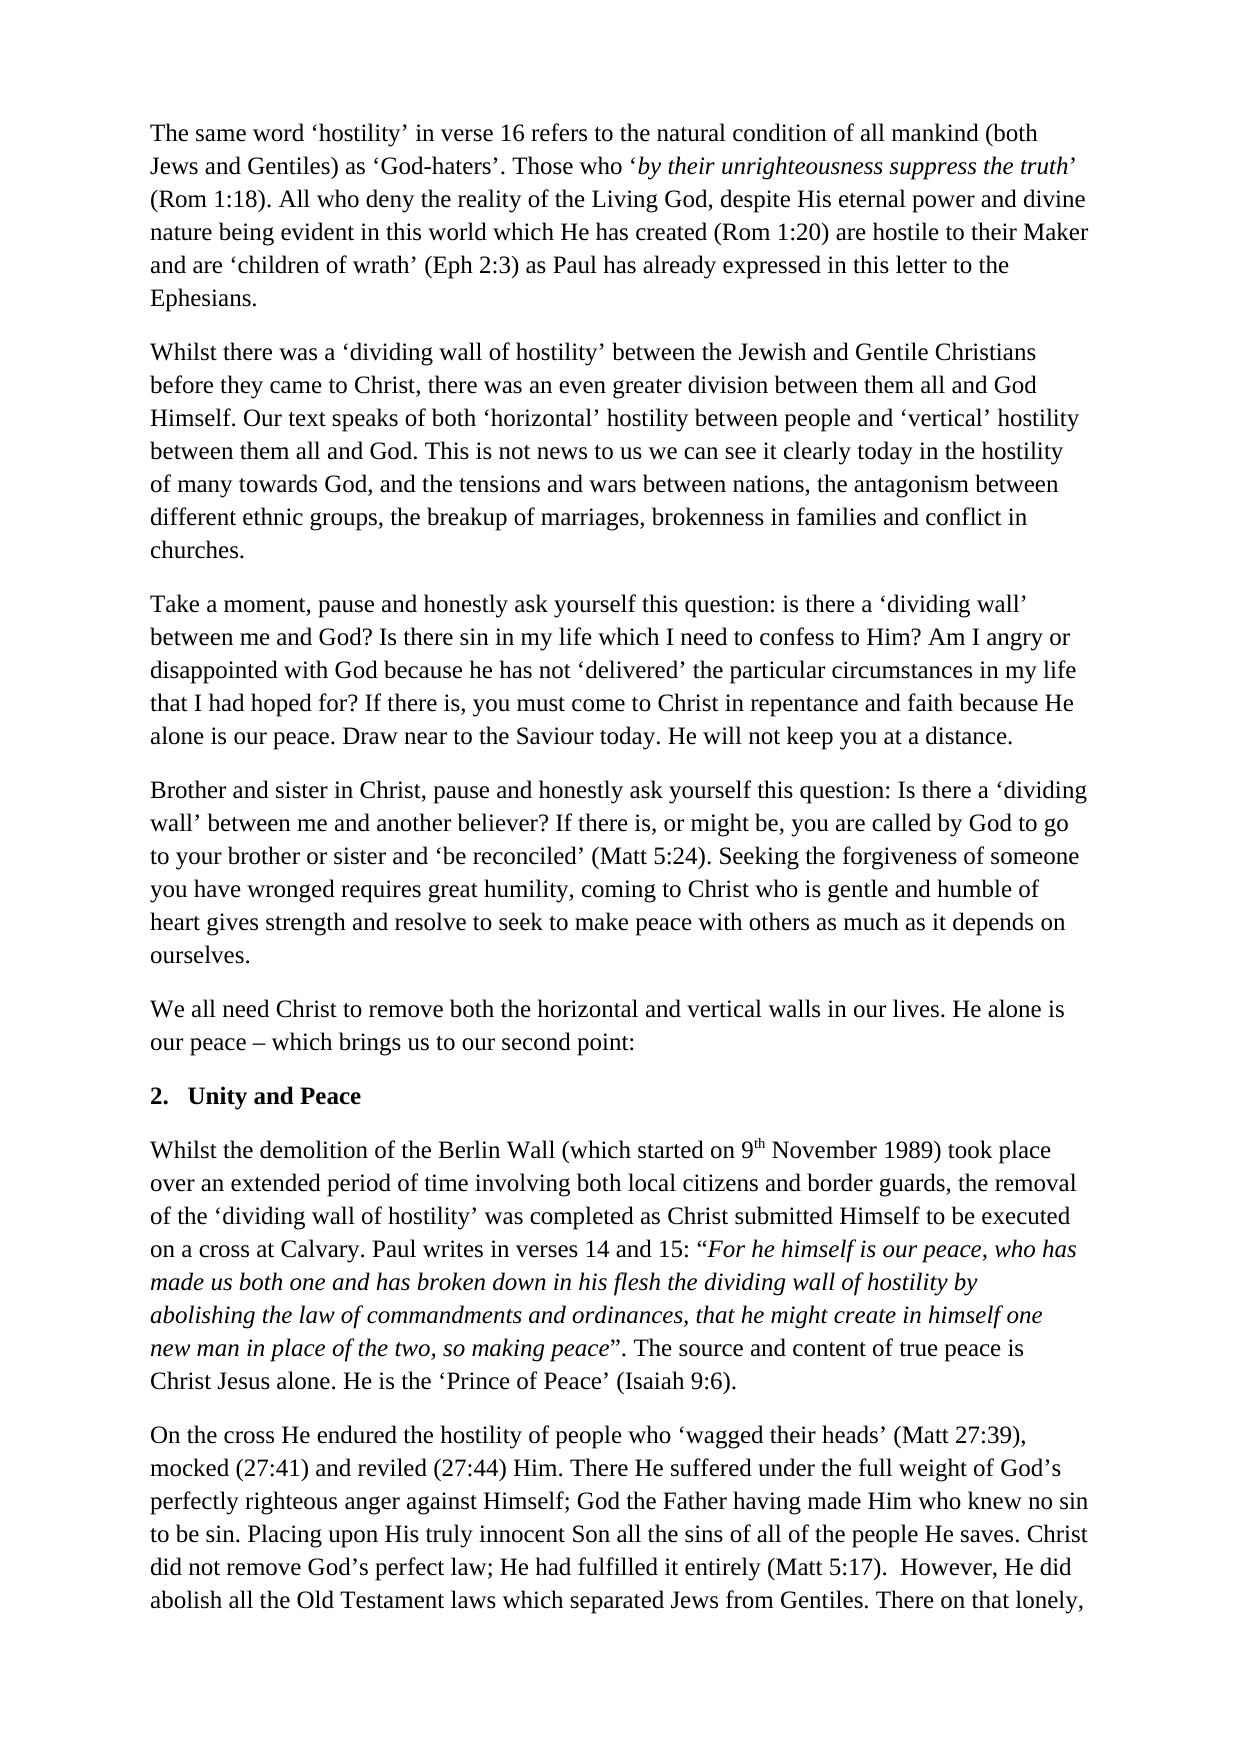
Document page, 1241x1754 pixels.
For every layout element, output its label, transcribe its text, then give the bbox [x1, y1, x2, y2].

text Brother and sister in Christ, pause and honestly ask yourself this question: Is there a ‘dividing wall’ between me and another believer? If there is, or might be, you are called by God to go to your brother or sister and ‘be reconciled’ (Matt 5:24). Seeking the forgiveness of someone you have wronged requires great humility, coming to Christ who is gentle and humble of heart gives strength and resolve to seek to make peace with others as much as it depends on ourselves. [150, 775, 1090, 969]
text Whilst the demolition of the Berlin Wall (which started on 9th November 1989) took place over an extended period of time involving both local citizens and border guards, the removal of the ‘dividing wall of hostility’ was completed as Christ submitted Himself to be executed on a cross at Calvary. Paul writes in verses 14 and 15: “For he himself is our peace, who has made us both one and has broken down in his flesh the dividing wall of hostility by abolishing the law of commandments and ordinances, that he might create in himself one new man in place of the two, so making peace”. The source and content of true peace is Christ Jesus alone. He is the ‘Prince of Peace’ (Isaiah 9:6). [150, 1135, 1090, 1394]
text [150, 1420, 1090, 1613]
text Whilst there was a ‘dividing wall of hostility’ between the Jewish and Gentile Christians before they came to Christ, there was an even greater division between them all and God Himself. Our text speaks of both ‘horizontal’ hostility between people and ‘vertical’ hostility between them all and God. This is not news to us we can see it clearly today in the hostility of many towards God, and the tensions and wars between nations, the antagonism between different ethnic groups, the breakup of marriages, brokenness in families and conflict in churches. [150, 337, 1090, 564]
list Unity and Peace [150, 1081, 1090, 1109]
text We all need Christ to remove both the horizontal and vertical walls in our lives. He alone is our peace – which brings us to our second point: [150, 994, 1090, 1056]
text The same word ‘hostility’ in verse 16 refers to the natural condition of all mankind (both Jews and Gentiles) as ‘God-haters’. Those who ‘by their unrighteousness suppress the truth’ (Rom 1:18). All who deny the reality of the Living God, despite His eternal power and divine nature being evident in this world which He has created (Rom 1:20) are hostile to their Maker and are ‘children of wrath’ (Eph 2:3) as Paul has already expressed in this letter to the Ephesians. [150, 118, 1090, 312]
text Take a moment, pause and honestly ask yourself this question: is there a ‘dividing wall’ between me and God? Is there sin in my life which I need to confess to Him? Am I angry or disappointed with God because he has not ‘delivered’ the particular circumstances in my life that I had hoped for? If there is, you must come to Christ in repentance and faith because He alone is our peace. Draw near to the Saviour today. He will not keep you at a distance. [150, 589, 1090, 750]
